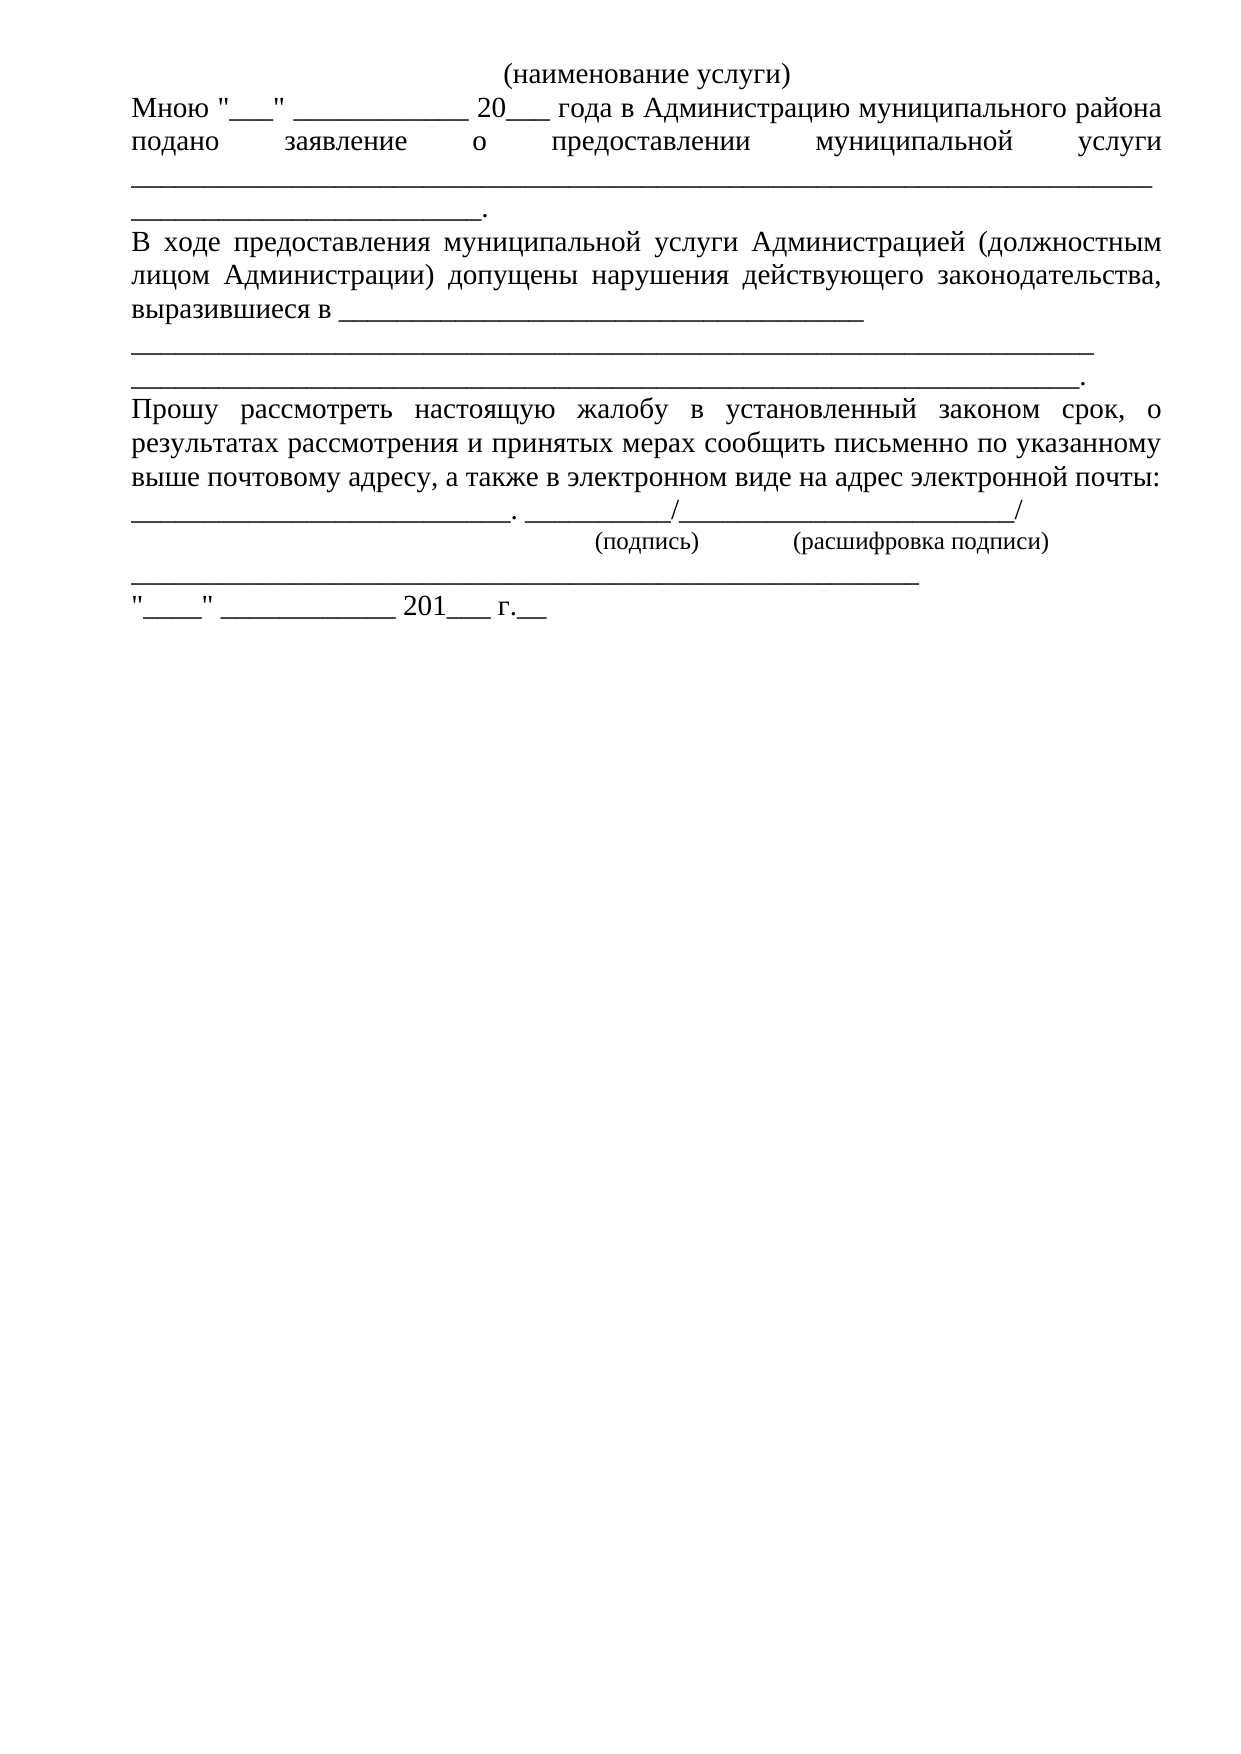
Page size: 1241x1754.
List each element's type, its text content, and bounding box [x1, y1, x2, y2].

text ______________________________________________________ [131, 554, 1162, 588]
text __________________________. __________/_______________________/ [131, 492, 1162, 526]
text Мною "___" ____________ 20___ года в Администрацию муниципального района подано заявление о предоставлении муниципальной услуги ______________________________________________________________________________________________. [131, 90, 1162, 224]
text _________________________________________________________________. [131, 358, 1162, 392]
text __________________________________________________________________ [131, 324, 1162, 358]
text "____" ____________ 201___ г.__ [131, 588, 1162, 622]
text (наименование услуги) [131, 56, 1162, 90]
text (подпись) (расшифровка подписи) [131, 526, 1162, 554]
text В ходе предоставления муниципальной услуги Администрацией (должностным лицом Администрации) допущены нарушения действующего законодательства, выразившиеся в ____________________________________ [131, 224, 1162, 324]
text Прошу рассмотреть настоящую жалобу в установленный законом срок, о результатах рассмотрения и принятых мерах сообщить письменно по указанному выше почтовому адресу, а также в электронном виде на адрес электронной почты: [131, 392, 1162, 492]
